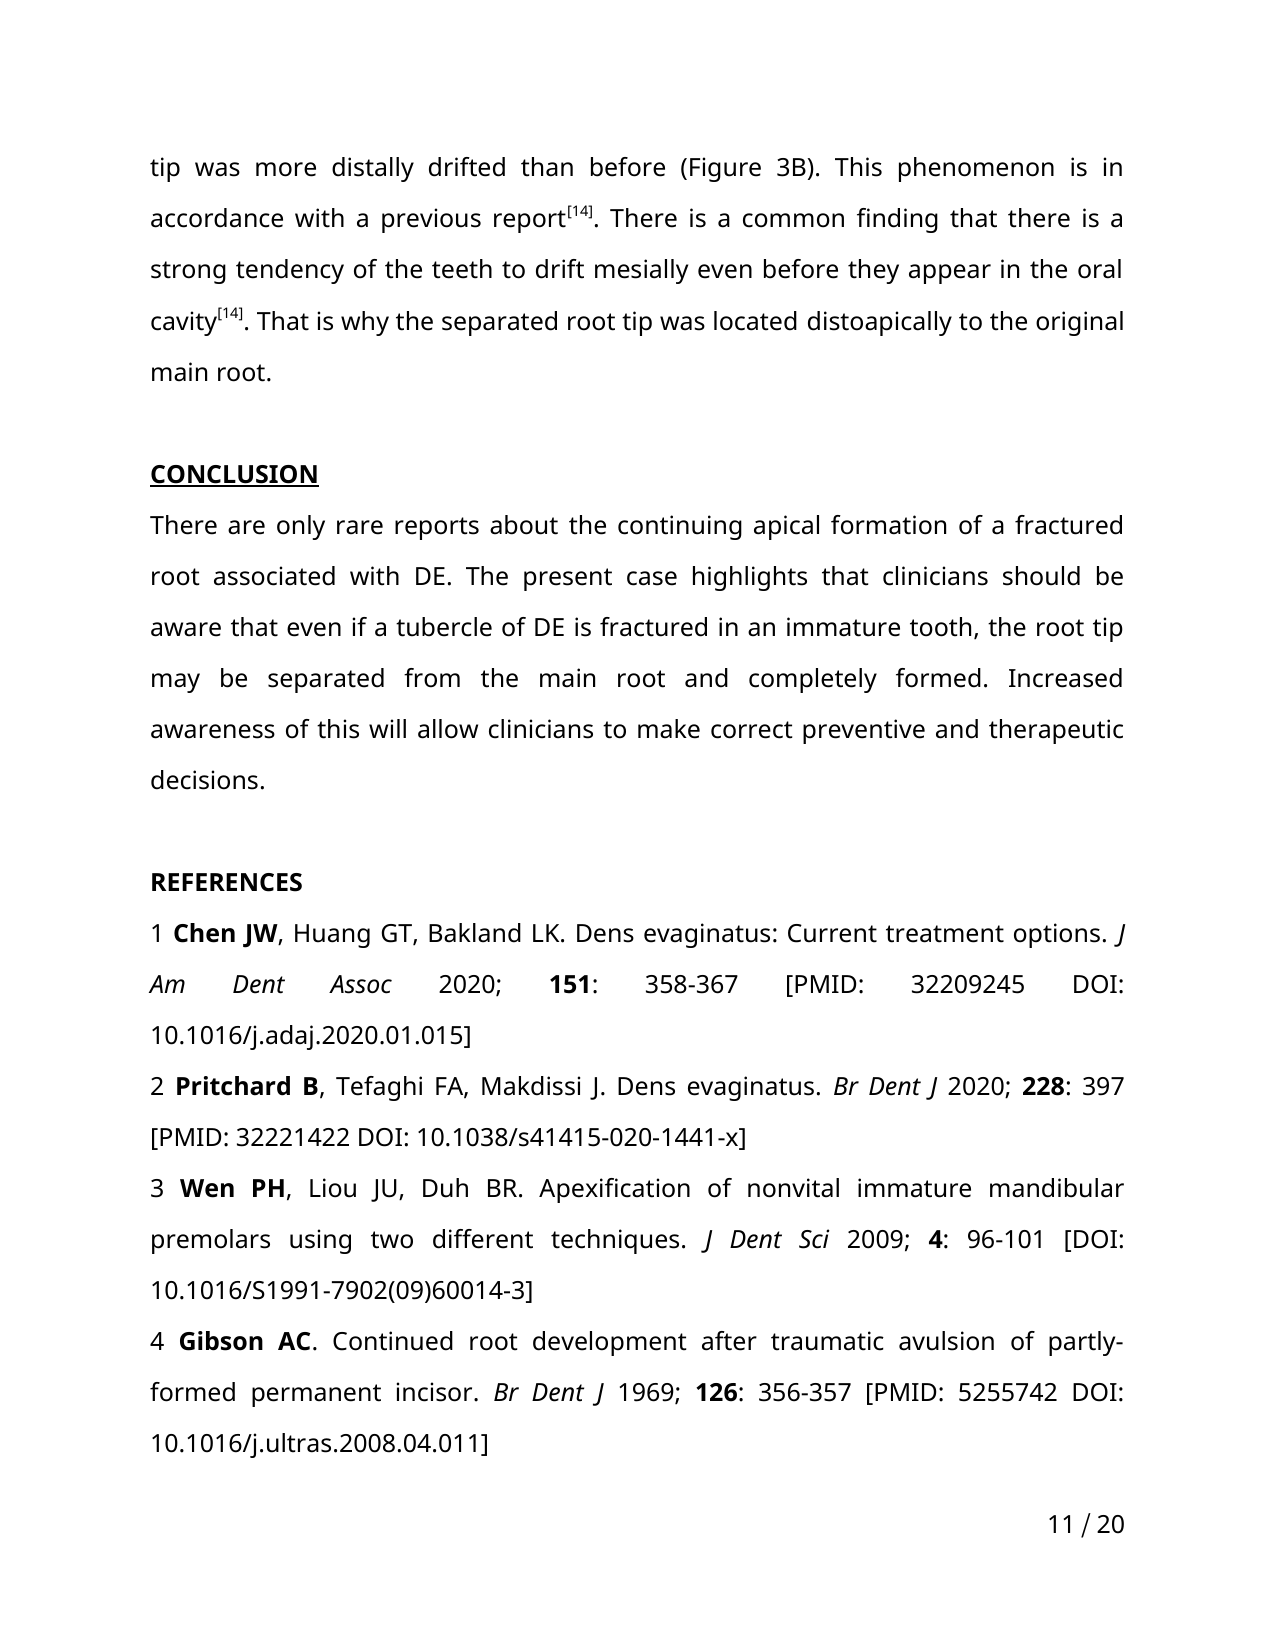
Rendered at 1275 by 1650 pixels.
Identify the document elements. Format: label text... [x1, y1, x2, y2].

text CONCLUSION [150, 456, 1125, 490]
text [150, 150, 1125, 388]
text 1 Chen JW, Huang GT, Bakland LK. Dens evaginatus: Current treatment options. J Am Dent Assoc 2020; 151: 358-367 [PMID: 32209245 DOI: 10.1016/j.adaj.2020.01.015] [150, 916, 1125, 1052]
text There are only rare reports about the continuing apical formation of a fractured root associated with DE. The present case highlights that clinicians should be aware that even if a tubercle of DE is fractured in an immature tooth, the root tip may be separated from the main root and completely formed. Increased awareness of this will allow clinicians to make correct preventive and therapeutic decisions. [150, 507, 1125, 797]
text 3 Wen PH, Liou JU, Duh BR. Apexification of nonvital immature mandibular premolars using two different techniques. J Dent Sci 2009; 4: 96-101 [DOI: 10.1016/S1991-7902(09)60014-3] [150, 1171, 1125, 1307]
text REFERENCES [150, 864, 1125, 899]
text 2 Pritchard B, Tefaghi FA, Makdissi J. Dens evaginatus. Br Dent J 2020; 228: 397 [PMID: 32221422 DOI: 10.1038/s41415-020-1441-x] [150, 1069, 1125, 1154]
text 4 Gibson AC. Continued root development after traumatic avulsion of partly-formed permanent incisor. Br Dent J 1969; 126: 356-357 [PMID: 5255742 DOI: 10.1016/j.ultras.2008.04.011] [150, 1324, 1125, 1460]
